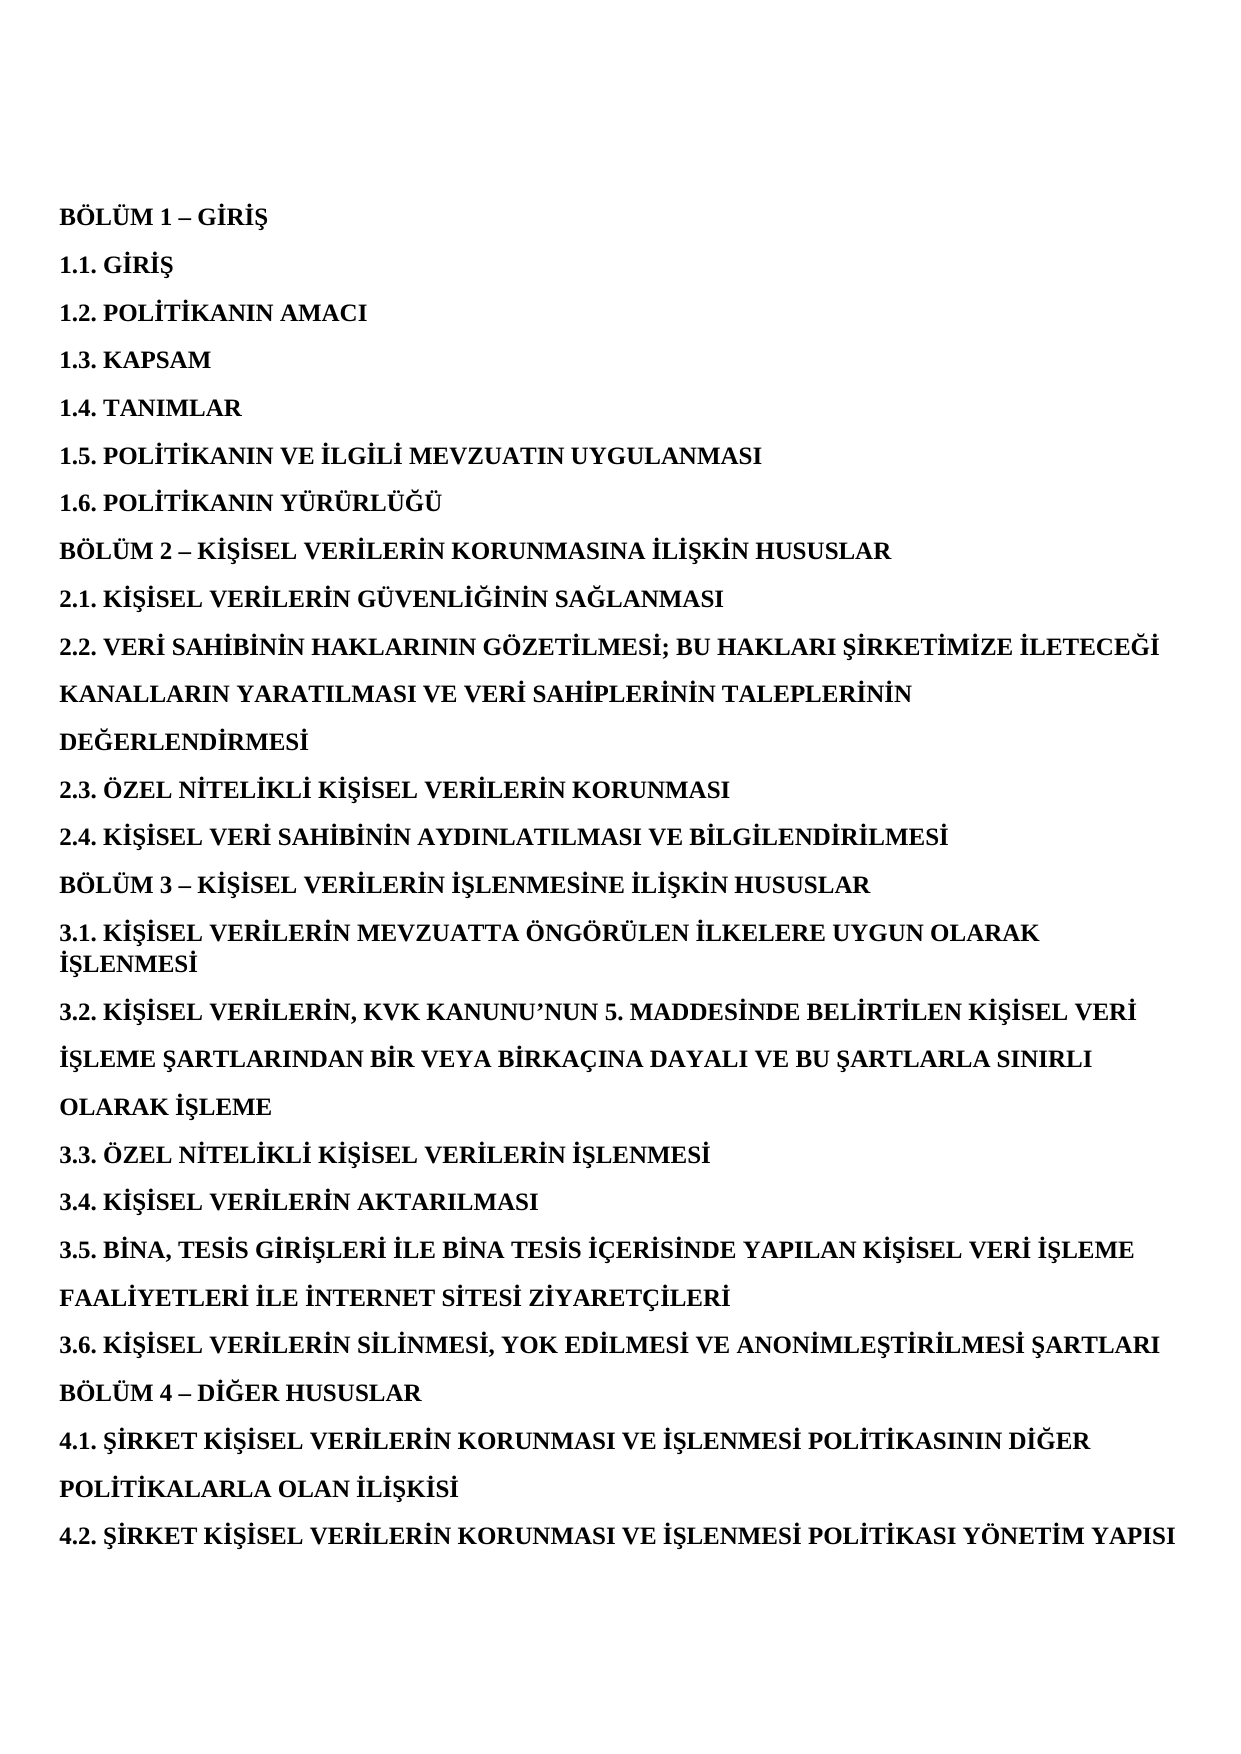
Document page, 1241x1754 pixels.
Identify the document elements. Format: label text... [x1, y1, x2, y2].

text 2.4. KİŞİSEL VERİ SAHİBİNİN AYDINLATILMASI VE BİLGİLENDİRİLMESİ [59, 822, 1181, 851]
text BÖLÜM 4 – DİĞER HUSUSLAR [59, 1378, 1181, 1407]
text 1.3. KAPSAM [59, 345, 1181, 374]
text BÖLÜM 2 – KİŞİSEL VERİLERİN KORUNMASINA İLİŞKİN HUSUSLAR [59, 536, 1181, 565]
text 2.3. ÖZEL NİTELİKLİ KİŞİSEL VERİLERİN KORUNMASI [59, 775, 1181, 803]
text 1.4. TANIMLAR [59, 393, 1181, 422]
text POLİTİKALARLA OLAN İLİŞKİSİ [59, 1474, 1181, 1502]
text 3.1. KİŞİSEL VERİLERİN MEVZUATTA ÖNGÖRÜLEN İLKELERE UYGUN OLARAK İŞLENMESİ [59, 918, 1181, 978]
text 3.4. KİŞİSEL VERİLERİN AKTARILMASI [59, 1187, 1181, 1216]
text KANALLARIN YARATILMASI VE VERİ SAHİPLERİNİN TALEPLERİNİN [59, 679, 1181, 708]
text 1.5. POLİTİKANIN VE İLGİLİ MEVZUATIN UYGULANMASI [59, 441, 1181, 469]
text BÖLÜM 1 – GİRİŞ [59, 202, 1181, 231]
text BÖLÜM 3 – KİŞİSEL VERİLERİN İŞLENMESİNE İLİŞKİN HUSUSLAR [59, 870, 1181, 899]
text 3.5. BİNA, TESİS GİRİŞLERİ İLE BİNA TESİS İÇERİSİNDE YAPILAN KİŞİSEL VERİ İŞLEME [59, 1235, 1181, 1264]
text 2.2. VERİ SAHİBİNİN HAKLARININ GÖZETİLMESİ; BU HAKLARI ŞİRKETİMİZE İLETECEĞİ [59, 632, 1181, 660]
text 3.2. KİŞİSEL VERİLERİN, KVK KANUNU’NUN 5. MADDESİNDE BELİRTİLEN KİŞİSEL VERİ [59, 997, 1181, 1025]
text 1.6. POLİTİKANIN YÜRÜRLÜĞÜ [59, 488, 1181, 517]
text 1.2. POLİTİKANIN AMACI [59, 298, 1181, 326]
text İŞLEME ŞARTLARINDAN BİR VEYA BİRKAÇINA DAYALI VE BU ŞARTLARLA SINIRLI [59, 1044, 1181, 1073]
text 4.2. ŞİRKET KİŞİSEL VERİLERİN KORUNMASI VE İŞLENMESİ POLİTİKASI YÖNETİM YAPISI [59, 1521, 1181, 1550]
text OLARAK İŞLEME [59, 1092, 1181, 1121]
text 2.1. KİŞİSEL VERİLERİN GÜVENLİĞİNİN SAĞLANMASI [59, 584, 1181, 613]
text DEĞERLENDİRMESİ [59, 727, 1181, 756]
text FAALİYETLERİ İLE İNTERNET SİTESİ ZİYARETÇİLERİ [59, 1283, 1181, 1312]
text 3.6. KİŞİSEL VERİLERİN SİLİNMESİ, YOK EDİLMESİ VE ANONİMLEŞTİRİLMESİ ŞARTLARI [59, 1331, 1181, 1359]
text 1.1. GİRİŞ [59, 250, 1181, 279]
text 3.3. ÖZEL NİTELİKLİ KİŞİSEL VERİLERİN İŞLENMESİ [59, 1140, 1181, 1168]
text 4.1. ŞİRKET KİŞİSEL VERİLERİN KORUNMASI VE İŞLENMESİ POLİTİKASININ DİĞER [59, 1426, 1181, 1455]
